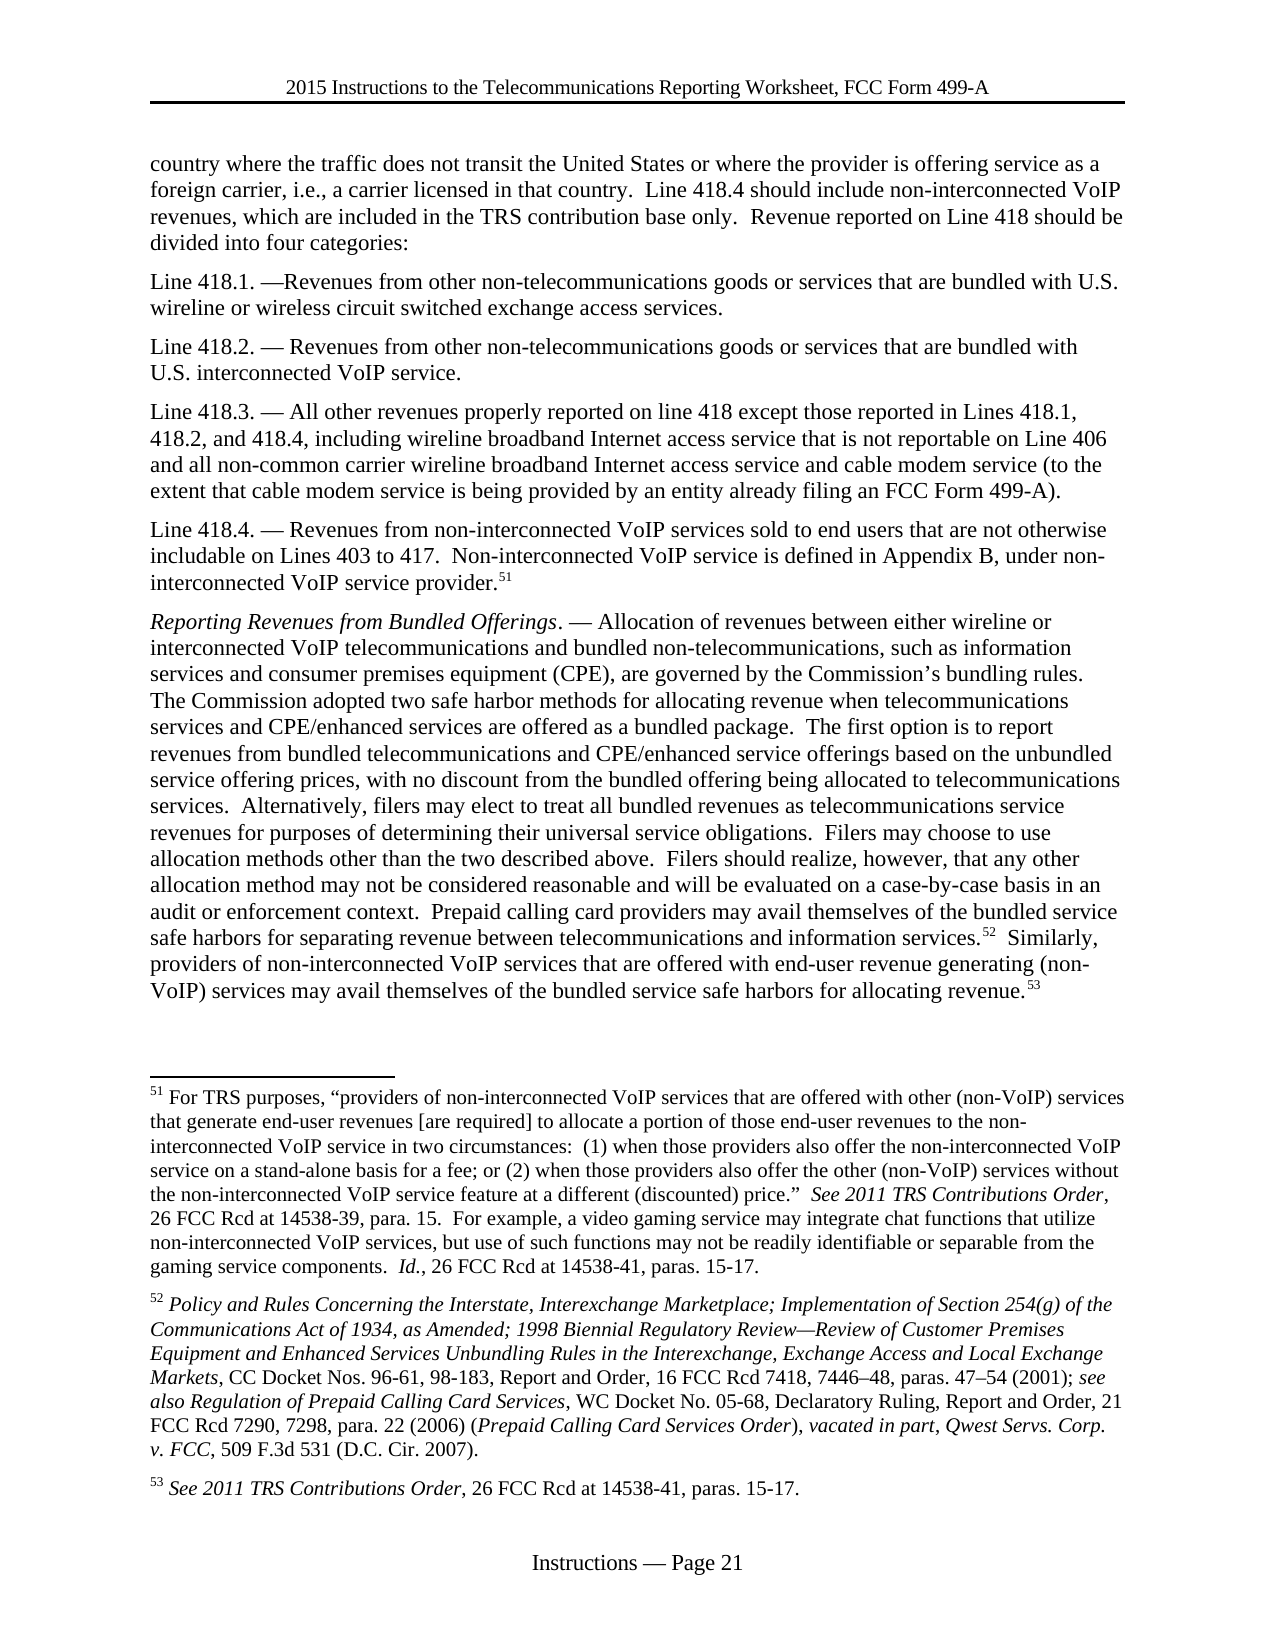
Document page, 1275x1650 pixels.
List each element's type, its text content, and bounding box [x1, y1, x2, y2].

text Line 418.2. — Revenues from other non-telecommunications goods or services that are bundled with U.S. interconnected VoIP service. [150, 333, 1125, 386]
text Reporting Revenues from Bundled Offerings. — Allocation of revenues between either wireline or interconnected VoIP telecommunications and bundled non-telecommunications, such as information services and consumer premises equipment (CPE), are governed by the Commission’s bundling rules. The Commission adopted two safe harbor methods for allocating revenue when telecommunications services and CPE/enhanced services are offered as a bundled package. The first option is to report revenues from bundled telecommunications and CPE/enhanced service offerings based on the unbundled service offering prices, with no discount from the bundled offering being allocated to telecommunications services. Alternatively, filers may elect to treat all bundled revenues as telecommunications service revenues for purposes of determining their universal service obligations. Filers may choose to use allocation methods other than the two described above. Filers should realize, however, that any other allocation method may not be considered reasonable and will be evaluated on a case-by-case basis in an audit or enforcement context. Prepaid calling card providers may avail themselves of the bundled service safe harbors for separating revenue between telecommunications and information services. Similarly, providers of non-interconnected VoIP services that are offered with end-user revenue generating (non-VoIP) services may avail themselves of the bundled service safe harbors for allocating revenue. [150, 608, 1125, 1003]
text Line 418.1. —Revenues from other non-telecommunications goods or services that are bundled with U.S. wireline or wireless circuit switched exchange access services. [150, 268, 1125, 321]
text Line 418.4. — Revenues from non-interconnected VoIP services sold to end users that are not otherwise includable on Lines 403 to 417. Non-interconnected VoIP service is defined in Appendix B, under non-interconnected VoIP service provider. [150, 516, 1125, 595]
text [150, 150, 1125, 255]
text Line 418.3. — All other revenues properly reported on line 418 except those reported in Lines 418.1, 418.2, and 418.4, including wireline broadband Internet access service that is not reportable on Line 406 and all non-common carrier wireline broadband Internet access service and cable modem service (to the extent that cable modem service is being provided by an entity already filing an FCC Form 499-A). [150, 398, 1125, 504]
